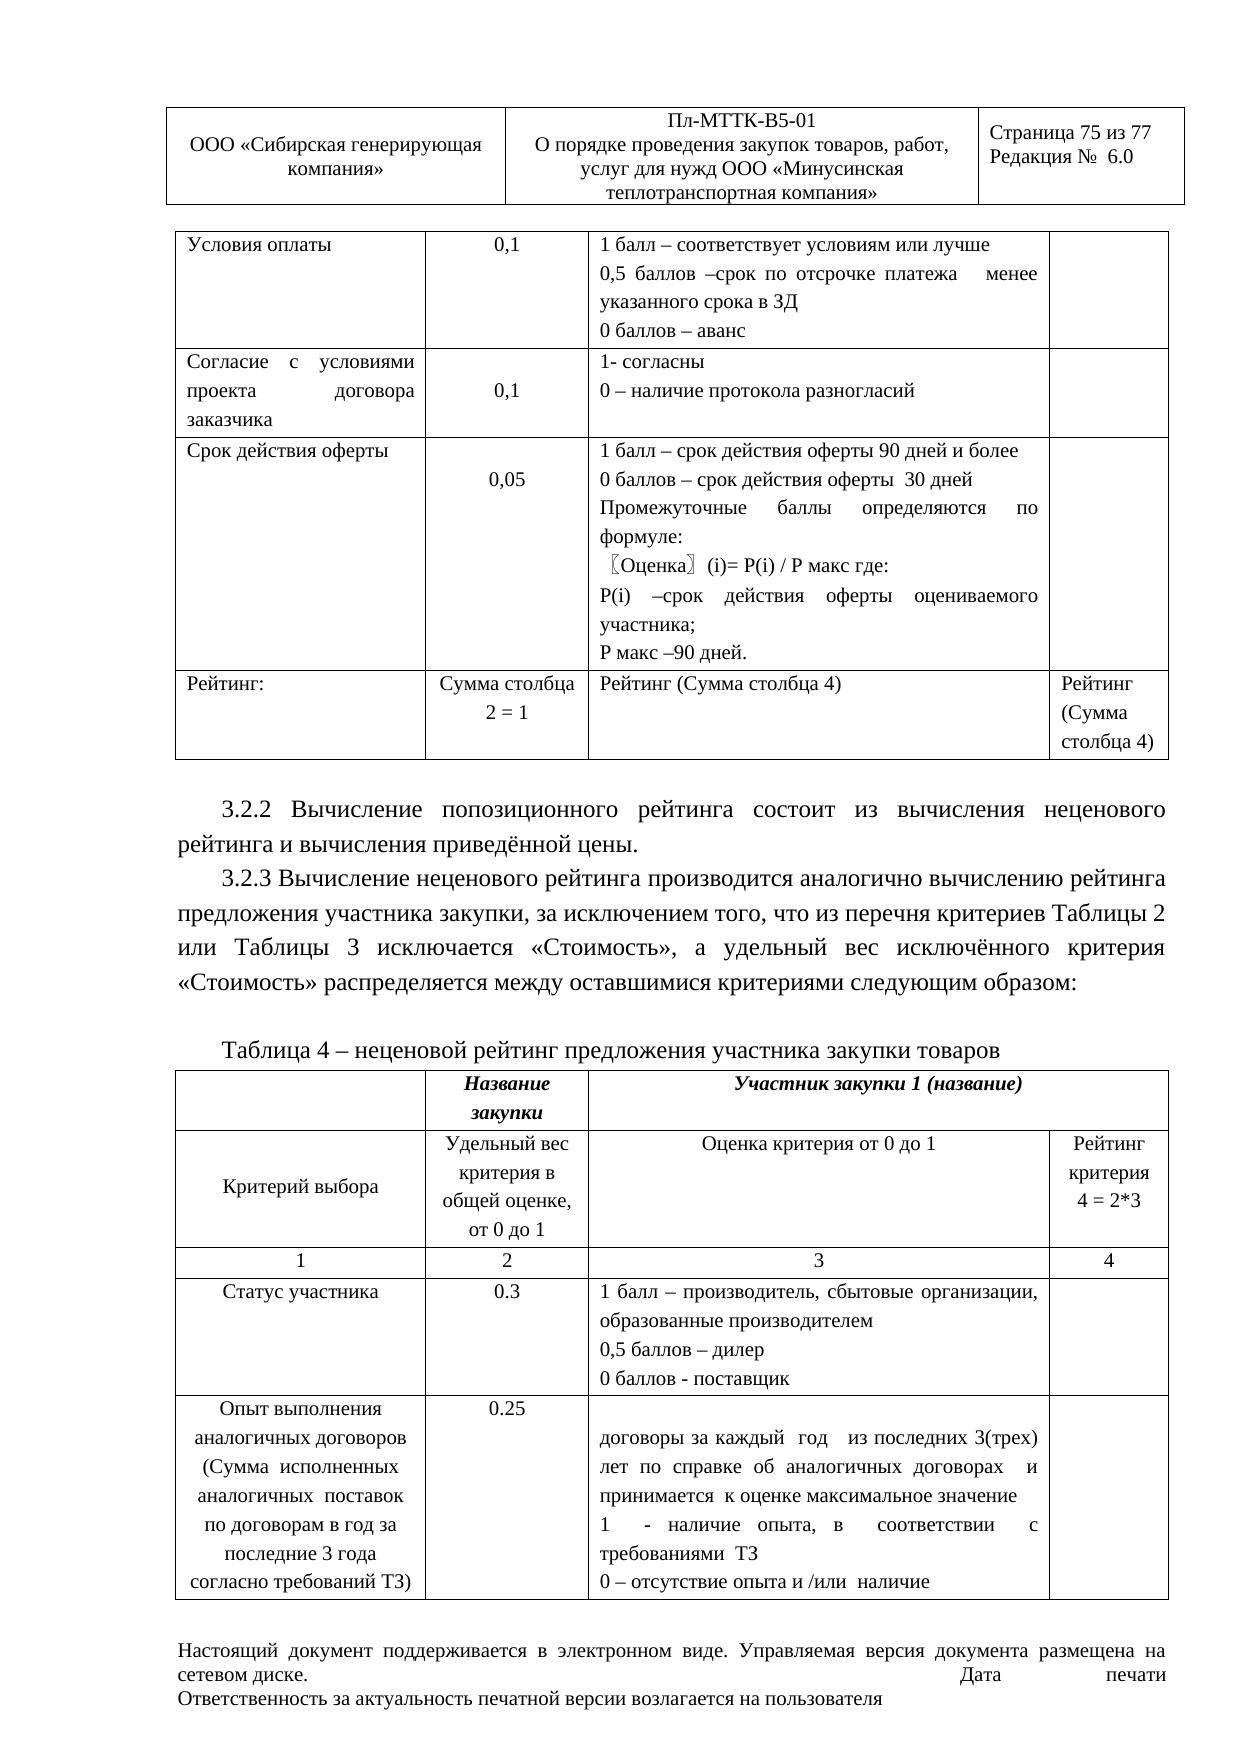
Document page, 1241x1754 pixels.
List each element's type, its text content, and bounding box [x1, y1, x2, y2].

table_cell [1050, 438, 1168, 670]
table_cell Условия оплаты [176, 232, 425, 348]
table_cell Рейтинг (Сумма столбца 4) [1050, 671, 1168, 759]
table_cell Сумма столбца 2 = 1 [426, 671, 588, 759]
table_cell 0.3 [426, 1279, 588, 1395]
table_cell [589, 1396, 1049, 1599]
table_cell Срок действия оферты [176, 438, 425, 670]
table_header [176, 1071, 425, 1130]
table_cell 1 [176, 1248, 425, 1278]
table_cell [1050, 232, 1168, 348]
table_cell Оценка критерия от 0 до 1 [589, 1131, 1049, 1247]
table_cell 0,1 [426, 349, 588, 437]
table_cell 0.25 [426, 1396, 588, 1599]
table_cell Рейтинг критерия 4 = 2*3 [1050, 1131, 1168, 1247]
text Таблица 4 – неценовой рейтинг предложения участника закупки товаров [177, 1036, 1166, 1064]
table_cell 1 балл – срок действия оферты 90 дней и более 0 баллов – срок действия оферты 30 дней Промежуточные баллы определяются по формуле: 〖Оценка〗(i)= P(i) / P макс где: P(i) –срок действия оферты оцениваемого участника; P макс –90 дней. [589, 438, 1049, 670]
table_cell [1050, 349, 1168, 437]
table_cell [1050, 1279, 1168, 1395]
table_cell Удельный вес критерия в общей оценке, от 0 до 1 [426, 1131, 588, 1247]
table_cell 0,1 [426, 232, 588, 348]
table_cell [1050, 1396, 1168, 1599]
table_header Участник закупки 1 (название) [589, 1071, 1168, 1130]
table_cell Согласие с условиями проекта договора заказчика [176, 349, 425, 437]
table_cell 2 [426, 1248, 588, 1278]
text 3.2.3 Вычисление неценового рейтинга производится аналогично вычислению рейтинга предложения участника закупки, за исключением того, что из перечня критериев Таблицы 2 или Таблицы 3 исключается «Стоимость», а удельный вес исключённого критерия «Стоимость» распределяется между оставшимися критериями следующим образом: [177, 863, 1166, 995]
table_cell 3 [589, 1248, 1049, 1278]
table_cell 4 [1050, 1248, 1168, 1278]
table_header Название закупки [426, 1071, 588, 1130]
table_cell 0,05 [426, 438, 588, 670]
table_cell Критерий выбора [176, 1131, 425, 1247]
table_cell 1- согласны 0 – наличие протокола разногласий [589, 349, 1049, 437]
table_cell Рейтинг: [176, 671, 425, 759]
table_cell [176, 1396, 425, 1599]
table_cell 1 балл – производитель, сбытовые организации, образованные производителем 0,5 баллов – дилер 0 баллов - поставщик [589, 1279, 1049, 1395]
table_cell 1 балл – соответствует условиям или лучше 0,5 баллов –срок по отсрочке платежа менее указанного срока в ЗД 0 баллов – аванс [589, 232, 1049, 348]
table_cell Статус участника [176, 1279, 425, 1395]
text 3.2.2 Вычисление попозиционного рейтинга состоит из вычисления неценового рейтинга и вычисления приведённой цены. [177, 794, 1166, 857]
table_cell Рейтинг (Сумма столбца 4) [589, 671, 1049, 759]
